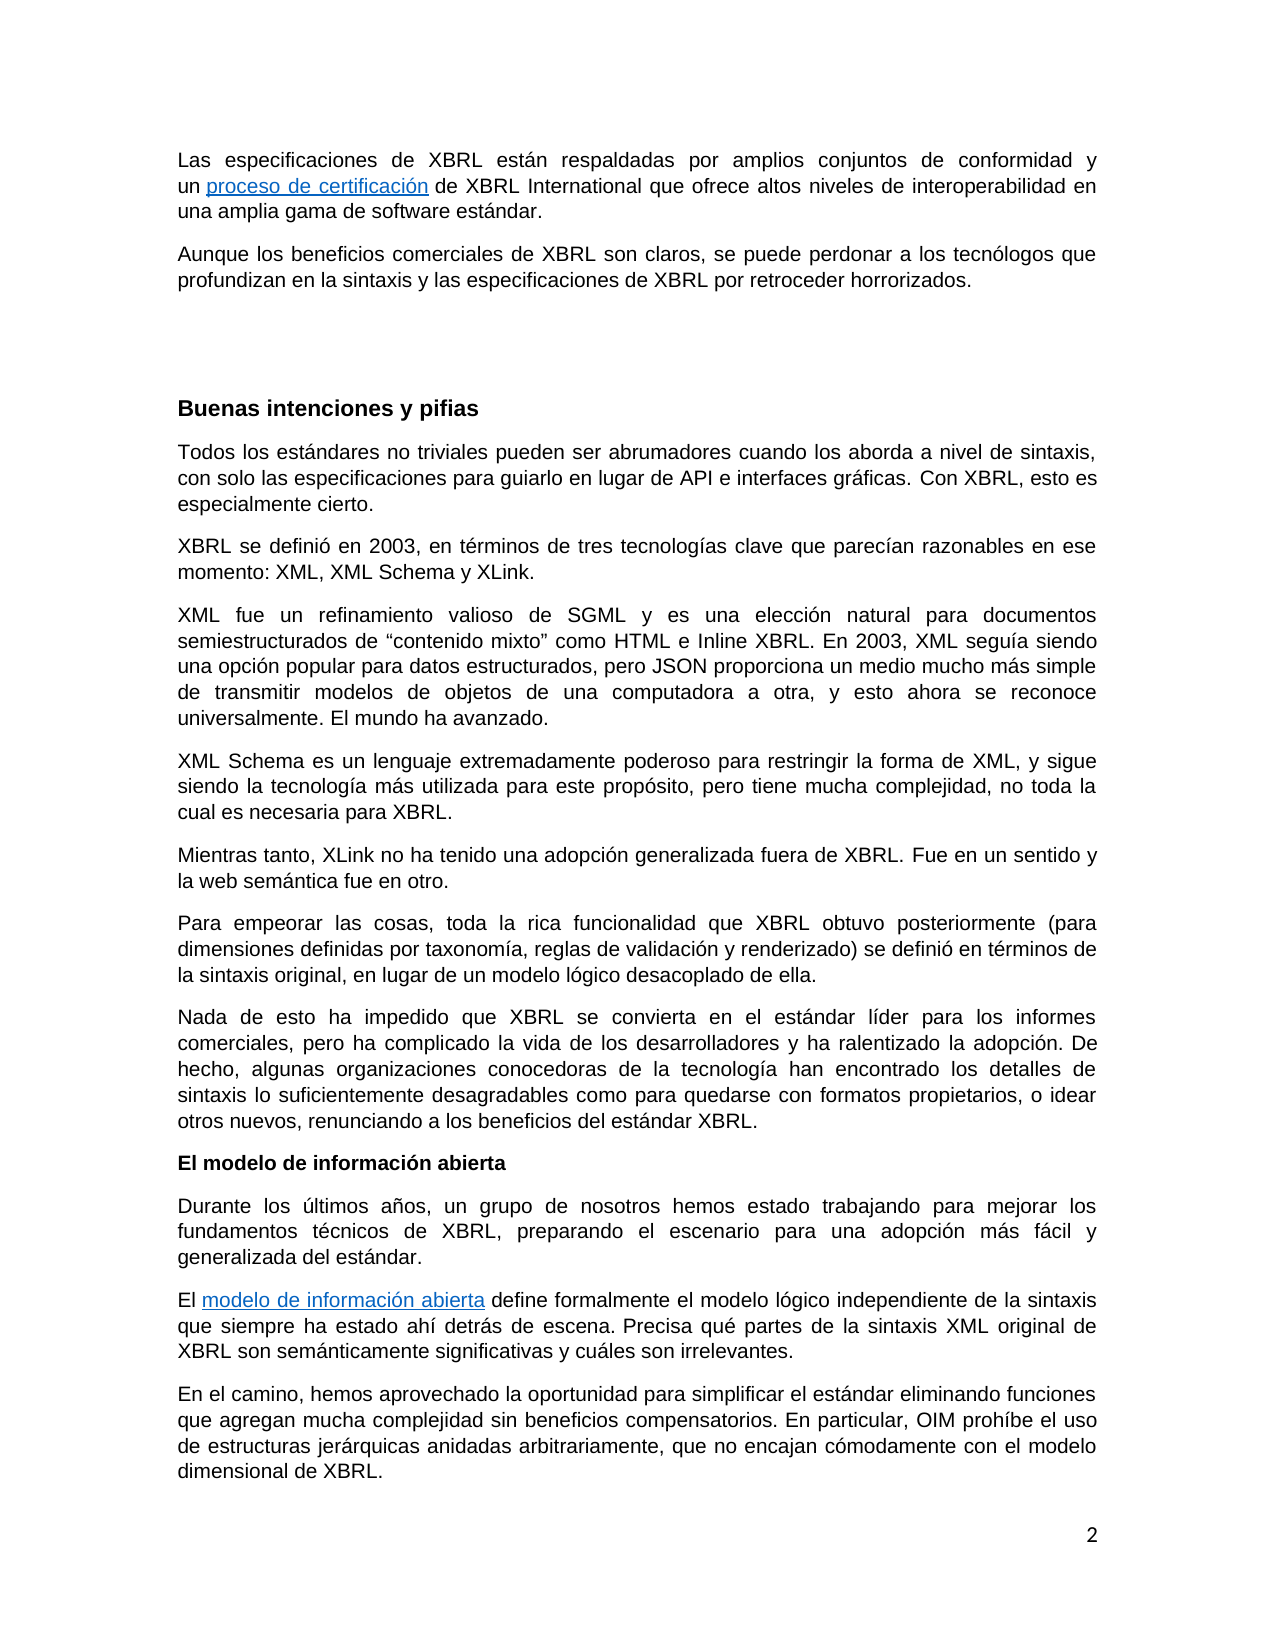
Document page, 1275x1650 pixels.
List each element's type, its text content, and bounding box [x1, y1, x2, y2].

text En el camino, hemos aprovechado la oportunidad para simplificar el estándar eliminando funciones que agregan mucha complejidad sin beneficios compensatorios. En particular, OIM prohíbe el uso de estructuras jerárquicas anidadas arbitrariamente, que no encajan cómodamente con el modelo dimensional de XBRL. [177, 1382, 1098, 1483]
text Aunque los beneficios comerciales de XBRL son claros, se puede perdonar a los tecnólogos que profundizan en la sintaxis y las especificaciones de XBRL por retroceder horrorizados. [177, 242, 1098, 292]
text Todos los estándares no triviales pueden ser abrumadores cuando los aborda a nivel de sintaxis, con solo las especificaciones para guiarlo en lugar de API e interfaces gráficas. Con XBRL, esto es especialmente cierto. [177, 440, 1098, 516]
text XML fue un refinamiento valioso de SGML y es una elección natural para documentos semiestructurados de “contenido mixto” como HTML e Inline XBRL. En 2003, XML seguía siendo una opción popular para datos estructurados, pero JSON proporciona un medio mucho más simple de transmitir modelos de objetos de una computadora a otra, y esto ahora se reconoce universalmente. El mundo ha avanzado. [177, 603, 1098, 730]
text Buenas intenciones y pifias [177, 395, 1098, 421]
text XBRL se definió en 2003, en términos de tres tecnologías clave que parecían razonables en ese momento: XML, XML Schema y XLink. [177, 534, 1098, 584]
text Nada de esto ha impedido que XBRL se convierta en el estándar líder para los informes comerciales, pero ha complicado la vida de los desarrolladores y ha ralentizado la adopción. De hecho, algunas organizaciones conocedoras de la tecnología han encontrado los detalles de sintaxis lo suficientemente desagradables como para quedarse con formatos propietarios, o idear otros nuevos, renunciando a los beneficios del estándar XBRL. [177, 1005, 1098, 1132]
text El modelo de información abierta define formalmente el modelo lógico independiente de la sintaxis que siempre ha estado ahí detrás de escena. Precisa qué partes de la sintaxis XML original de XBRL son semánticamente significativas y cuáles son irrelevantes. [177, 1288, 1098, 1363]
text XML Schema es un lenguaje extremadamente poderoso para restringir la forma de XML, y sigue siendo la tecnología más utilizada para este propósito, pero tiene mucha complejidad, no toda la cual es necesaria para XBRL. [177, 748, 1098, 824]
text Las especificaciones de XBRL están respaldadas por amplios conjuntos de conformidad y un proceso de certificación de XBRL International que ofrece altos niveles de interoperabilidad en una amplia gama de software estándar. [177, 148, 1098, 223]
text Para empeorar las cosas, toda la rica funcionalidad que XBRL obtuvo posteriormente (para dimensiones definidas por taxonomía, reglas de validación y renderizado) se definió en términos de la sintaxis original, en lugar de un modelo lógico desacoplado de ella. [177, 911, 1098, 987]
text Mientras tanto, XLink no ha tenido una adopción generalizada fuera de XBRL. Fue en un sentido y la web semántica fue en otro. [177, 843, 1098, 892]
text Durante los últimos años, un grupo de nosotros hemos estado trabajando para mejorar los fundamentos técnicos de XBRL, preparando el escenario para una adopción más fácil y generalizada del estándar. [177, 1193, 1098, 1269]
text El modelo de información abierta [177, 1151, 1098, 1175]
